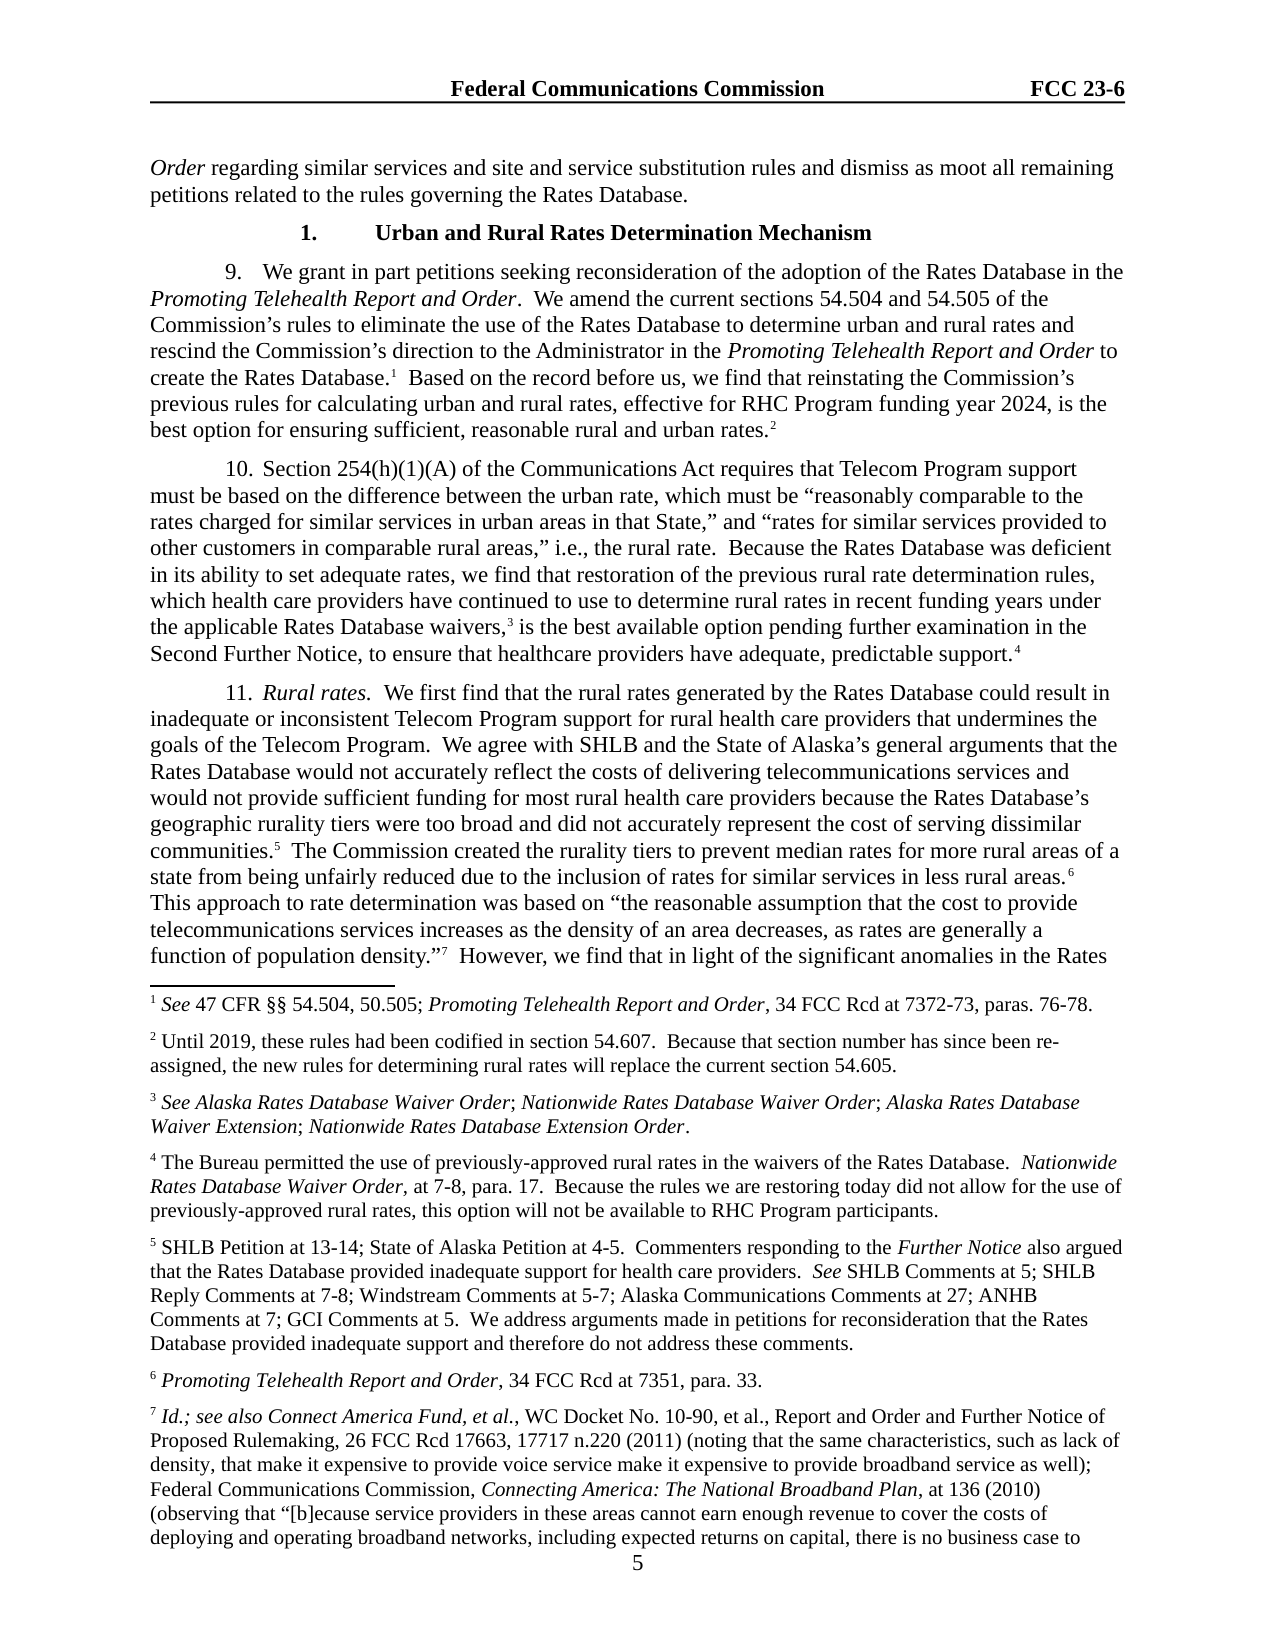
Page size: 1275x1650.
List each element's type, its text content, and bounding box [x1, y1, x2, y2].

text Section 254(h)(1)(A) of the Communications Act requires that Telecom Program support must be based on the difference between the urban rate, which must be “reasonably comparable to the rates charged for similar services in urban areas in that State,” and “rates for similar services provided to other customers in comparable rural areas,” i.e., the rural rate. Because the Rates Database was deficient in its ability to set adequate rates, we find that restoration of the previous rural rate determination rules, which health care providers have continued to use to determine rural rates in recent funding years under the applicable Rates Database waivers, is the best available option pending further examination in the Second Further Notice, to ensure that healthcare providers have adequate, predictable support. [150, 455, 1125, 666]
text Rural rates. We first find that the rural rates generated by the Rates Database could result in inadequate or inconsistent Telecom Program support for rural health care providers that undermines the goals of the Telecom Program. We agree with SHLB and the State of Alaska’s general arguments that the Rates Database would not accurately reflect the costs of delivering telecommunications services and would not provide sufficient funding for most rural health care providers because the Rates Database’s geographic rurality tiers were too broad and did not accurately represent the cost of serving dissimilar communities. The Commission created the rurality tiers to prevent median rates for more rural areas of a state from being unfairly reduced due to the inclusion of rates for similar services in less rural areas. This approach to rate determination was based on “the reasonable assumption that the cost to provide telecommunications services increases as the density of an area decreases, as rates are generally a function of population density.” However, we find that in light of the significant anomalies in the Rates Database uncovered by the Bureau, including many situations where support amounts for more rural areas were less than those for less rural areas, the petitioners are correct that the geographic tiers used in the Rates Database do not result in rates that accurately reflect the cost of delivering telecommunications services for many rural health care providers. [150, 679, 1125, 968]
text As an initial matter, we grant in part petitions seeking reconsideration of the rules the Commission adopted in the Promoting Telehealth Report and Order to implement the Rates Database and restore the three methods for calculating rural rates in the Telecom Program. We deny petitions for reconsideration seeking review of clarifications and rules adopted in the Promoting Telehealth Report and Order regarding similar services and site and service substitution rules and dismiss as moot all remaining petitions related to the rules governing the Rates Database. [150, 154, 1125, 207]
text We grant in part petitions seeking reconsideration of the adoption of the Rates Database in the Promoting Telehealth Report and Order. We amend the current sections 54.504 and 54.505 of the Commission’s rules to eliminate the use of the Rates Database to determine urban and rural rates and rescind the Commission’s direction to the Administrator in the Promoting Telehealth Report and Order to create the Rates Database. Based on the record before us, we find that reinstating the Commission’s previous rules for calculating urban and rural rates, effective for RHC Program funding year 2024, is the best option for ensuring sufficient, reasonable rural and urban rates. [150, 258, 1125, 443]
subtitle Urban and Rural Rates Determination Mechanism [300, 219, 1125, 246]
